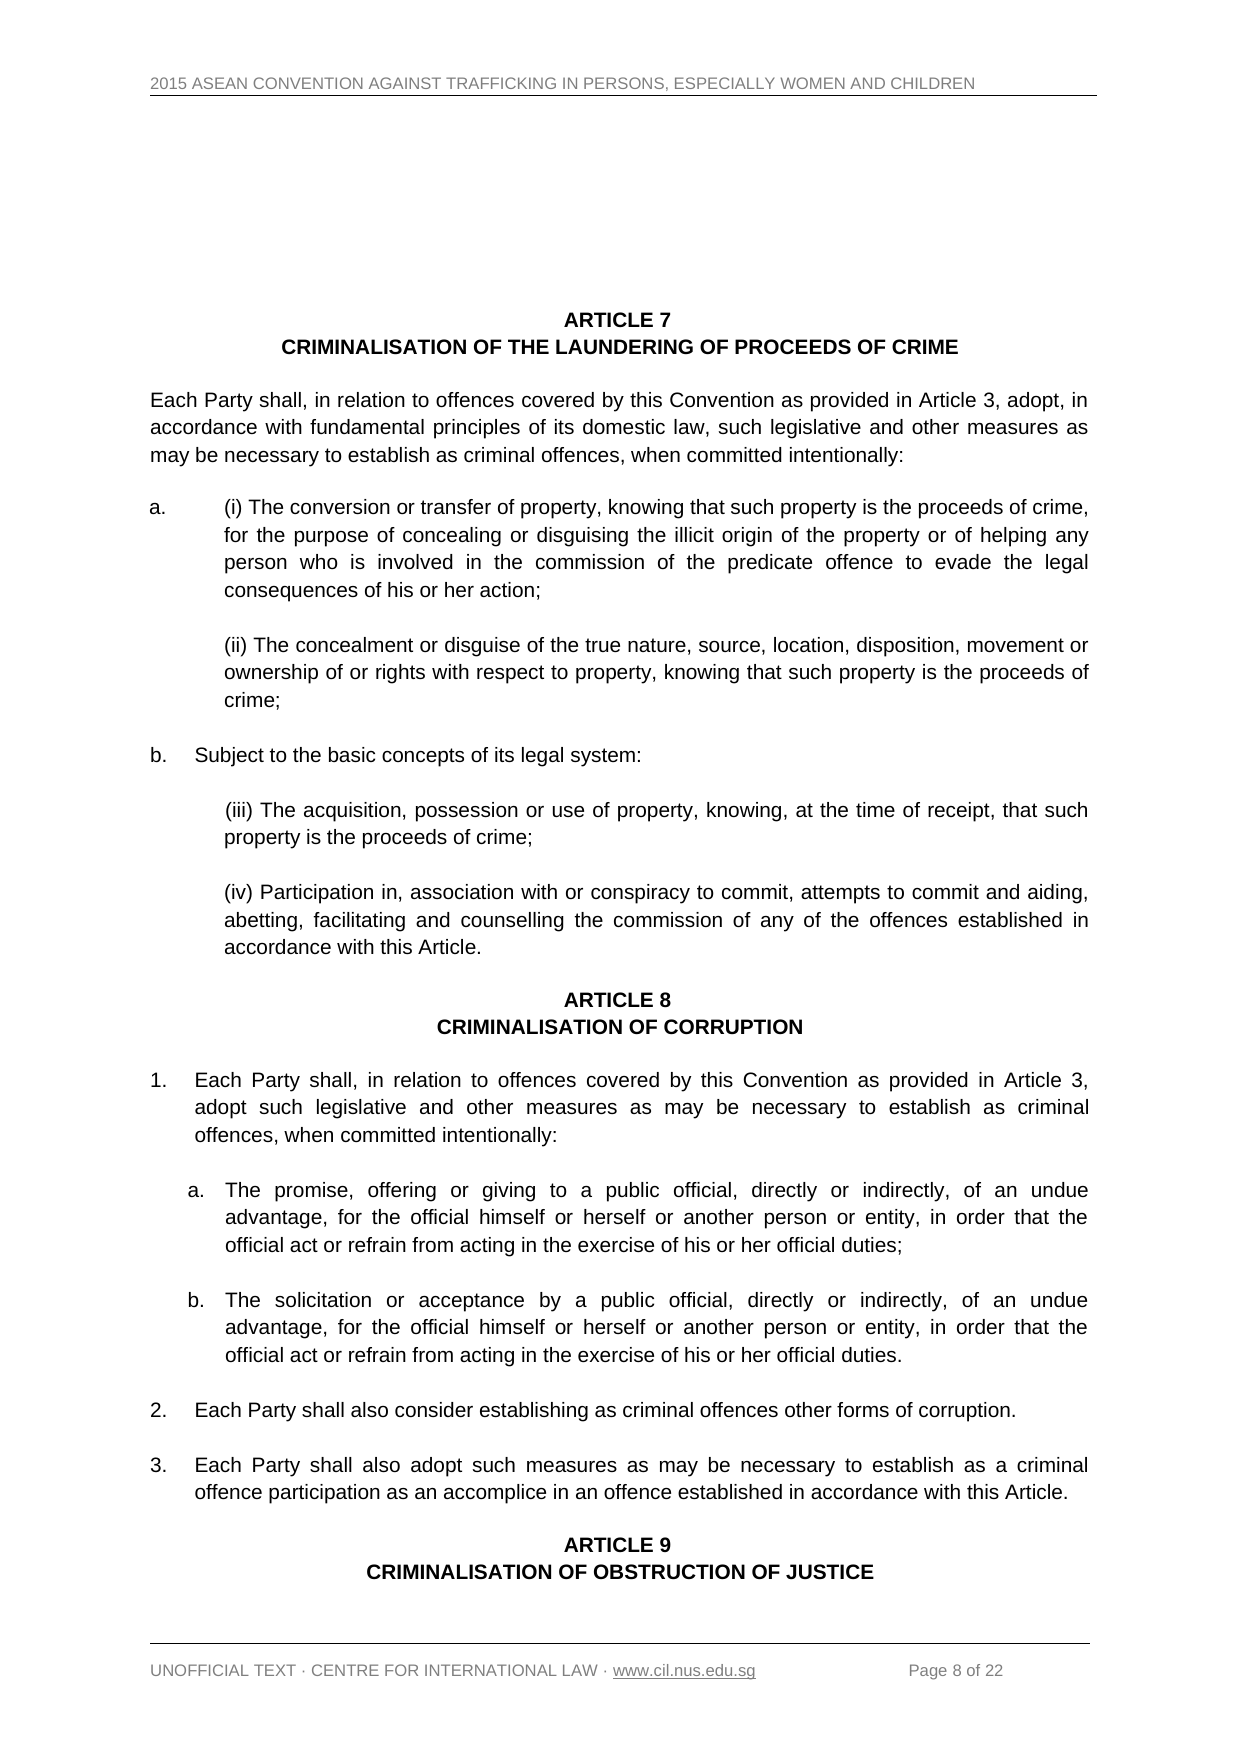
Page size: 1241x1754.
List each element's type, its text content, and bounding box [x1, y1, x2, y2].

list Each Party shall, in relation to offences covered by this Convention as provided in Article 3, adopt such legislative and other measures as may be necessary to establish as criminal offences, when committed intentionally: [150, 1067, 1090, 1146]
subtitle Article 9 Criminalisation of Obstruction of Justice [150, 1532, 1090, 1584]
text Each Party shall, in relation to offences covered by this Convention as provided in Article 3, adopt, in accordance with fundamental principles of its domestic law, such legislative and other measures as may be necessary to establish as criminal offences, when committed intentionally: [150, 387, 1090, 466]
subtitle Article 8 Criminalisation of Corruption [150, 987, 1090, 1039]
subtitle Article 7 Criminalisation of the Laundering of Proceeds of Crime [150, 307, 1090, 359]
list Each Party shall also consider establishing as criminal offences other forms of corruption. [150, 1397, 1090, 1421]
list (iii) The acquisition, possession or use of property, knowing, at the time of receipt, that such property is the proceeds of crime; [224, 797, 1090, 849]
list Subject to the basic concepts of its legal system: [150, 742, 1090, 766]
list The promise, offering or giving to a public official, directly or indirectly, of an undue advantage, for the official himself or herself or another person or entity, in order that the official act or refrain from acting in the exercise of his or her official duties; [187, 1177, 1090, 1256]
list The solicitation or acceptance by a public official, directly or indirectly, of an undue advantage, for the official himself or herself or another person or entity, in order that the official act or refrain from acting in the exercise of his or her official duties. [187, 1287, 1090, 1366]
list (ii) The concealment or disguise of the true nature, source, location, disposition, movement or ownership of or rights with respect to property, knowing that such property is the proceeds of crime; [224, 632, 1090, 711]
list (i) The conversion or transfer of property, knowing that such property is the proceeds of crime, for the purpose of concealing or disguising the illicit origin of the property or of helping any person who is involved in the commission of the predicate offence to evade the legal consequences of his or her action; [149, 495, 1090, 601]
list Each Party shall also adopt such measures as may be necessary to establish as a criminal offence participation as an accomplice in an offence established in accordance with this Article. [150, 1452, 1090, 1504]
list (iv) Participation in, association with or conspiracy to commit, attempts to commit and aiding, abetting, facilitating and counselling the commission of any of the offences established in accordance with this Article. [224, 880, 1090, 959]
